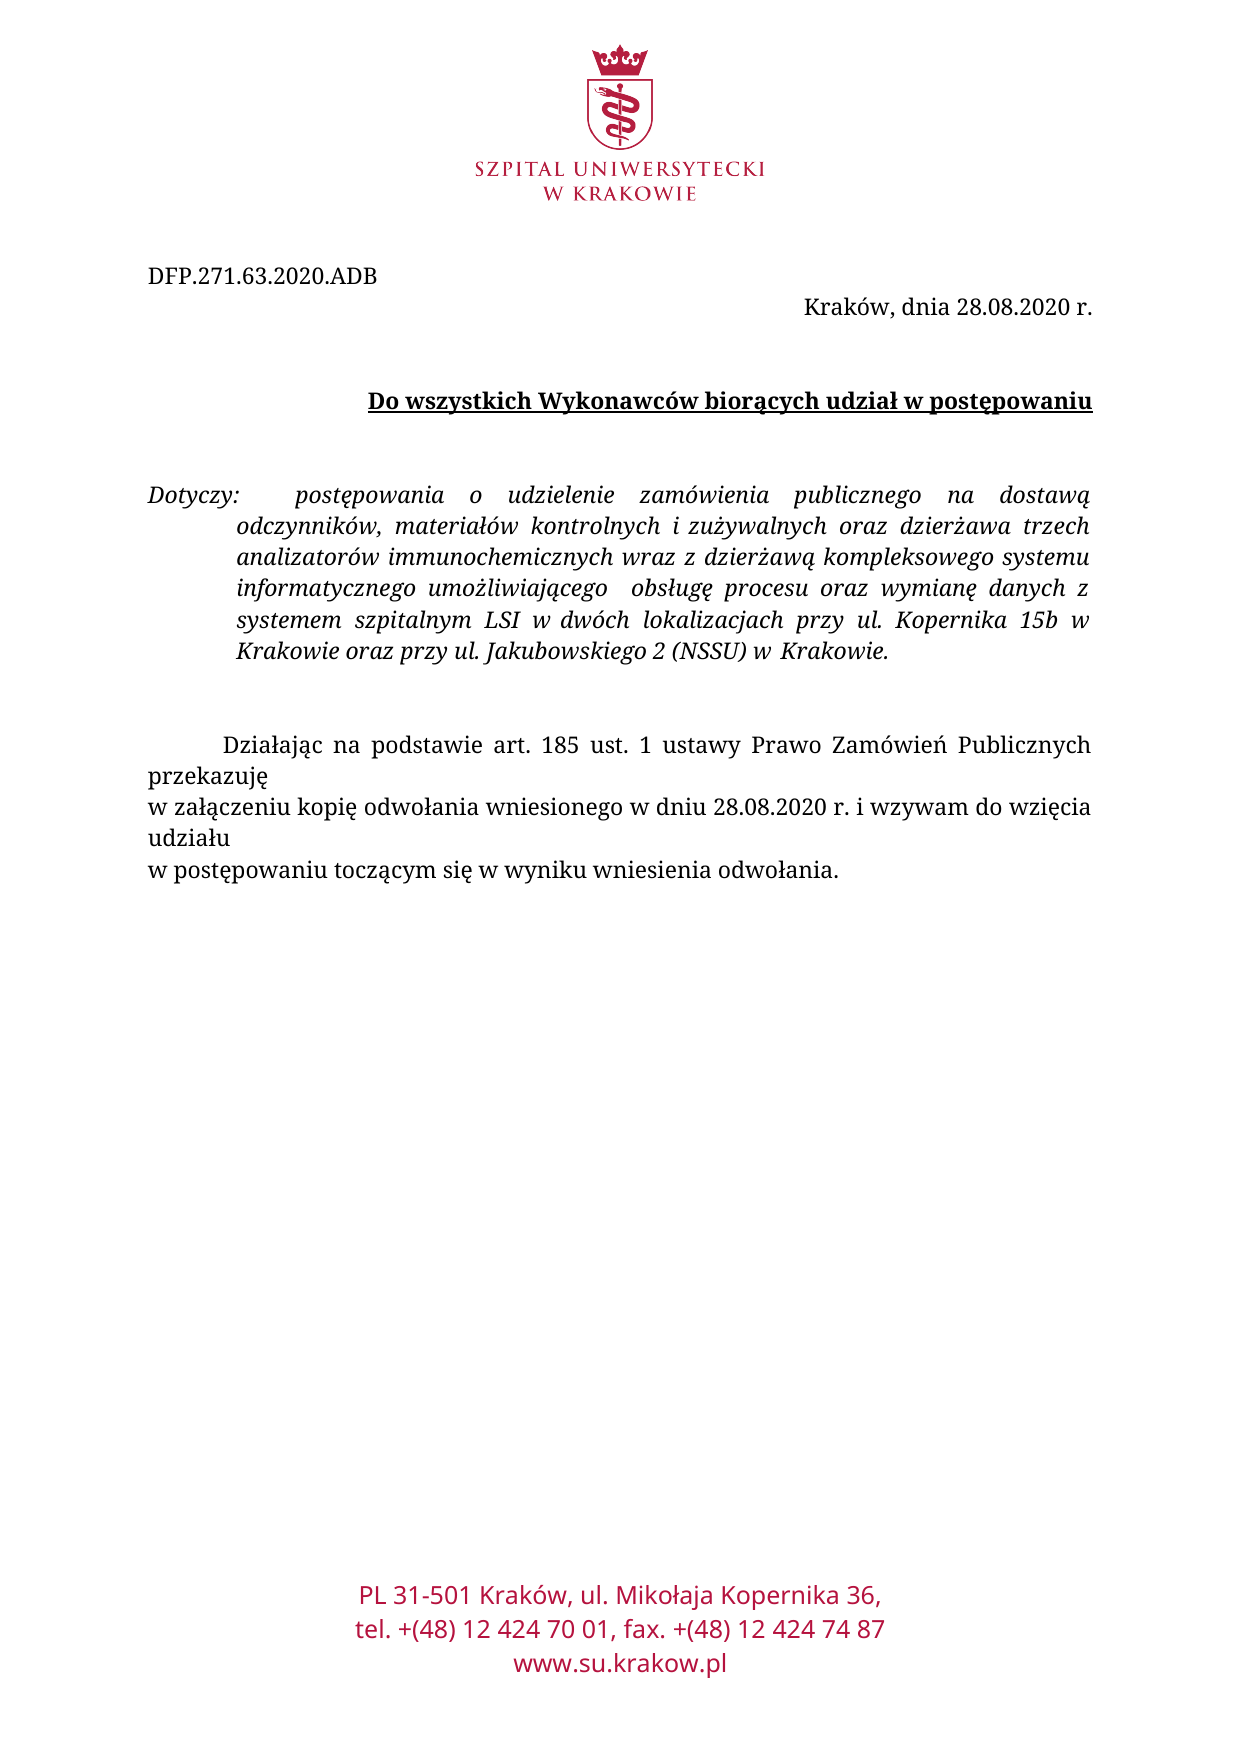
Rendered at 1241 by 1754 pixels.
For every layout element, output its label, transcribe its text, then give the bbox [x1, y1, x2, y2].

text Działając na podstawie art. 185 ust. 1 ustawy Prawo Zamówień Publicznych przekazuję w załączeniu kopię odwołania wniesionego w dniu 28.08.2020 r. i wzywam do wzięcia udziału w postępowaniu toczącym się w wyniku wniesienia odwołania. [148, 729, 1093, 885]
text DFP.271.63.2020.ADB [148, 260, 1093, 291]
picture [475, 44, 765, 201]
text Kraków, dnia 28.08.2020 r. [185, 291, 1093, 322]
text Dotyczy: postępowania o udzielenie zamówienia publicznego na dostawą odczynników, materiałów kontrolnych i zużywalnych oraz dzierżawa trzech analizatorów immunochemicznych wraz z dzierżawą kompleksowego systemu informatycznego umożliwiającego obsługę procesu oraz wymianę danych z systemem szpitalnym LSI w dwóch lokalizacjach przy ul. Kopernika 15b w Krakowie oraz przy ul. Jakubowskiego 2 (NSSU) w Krakowie. [148, 479, 1093, 666]
text Do wszystkich Wykonawców biorących udział w postępowaniu [148, 385, 1093, 416]
